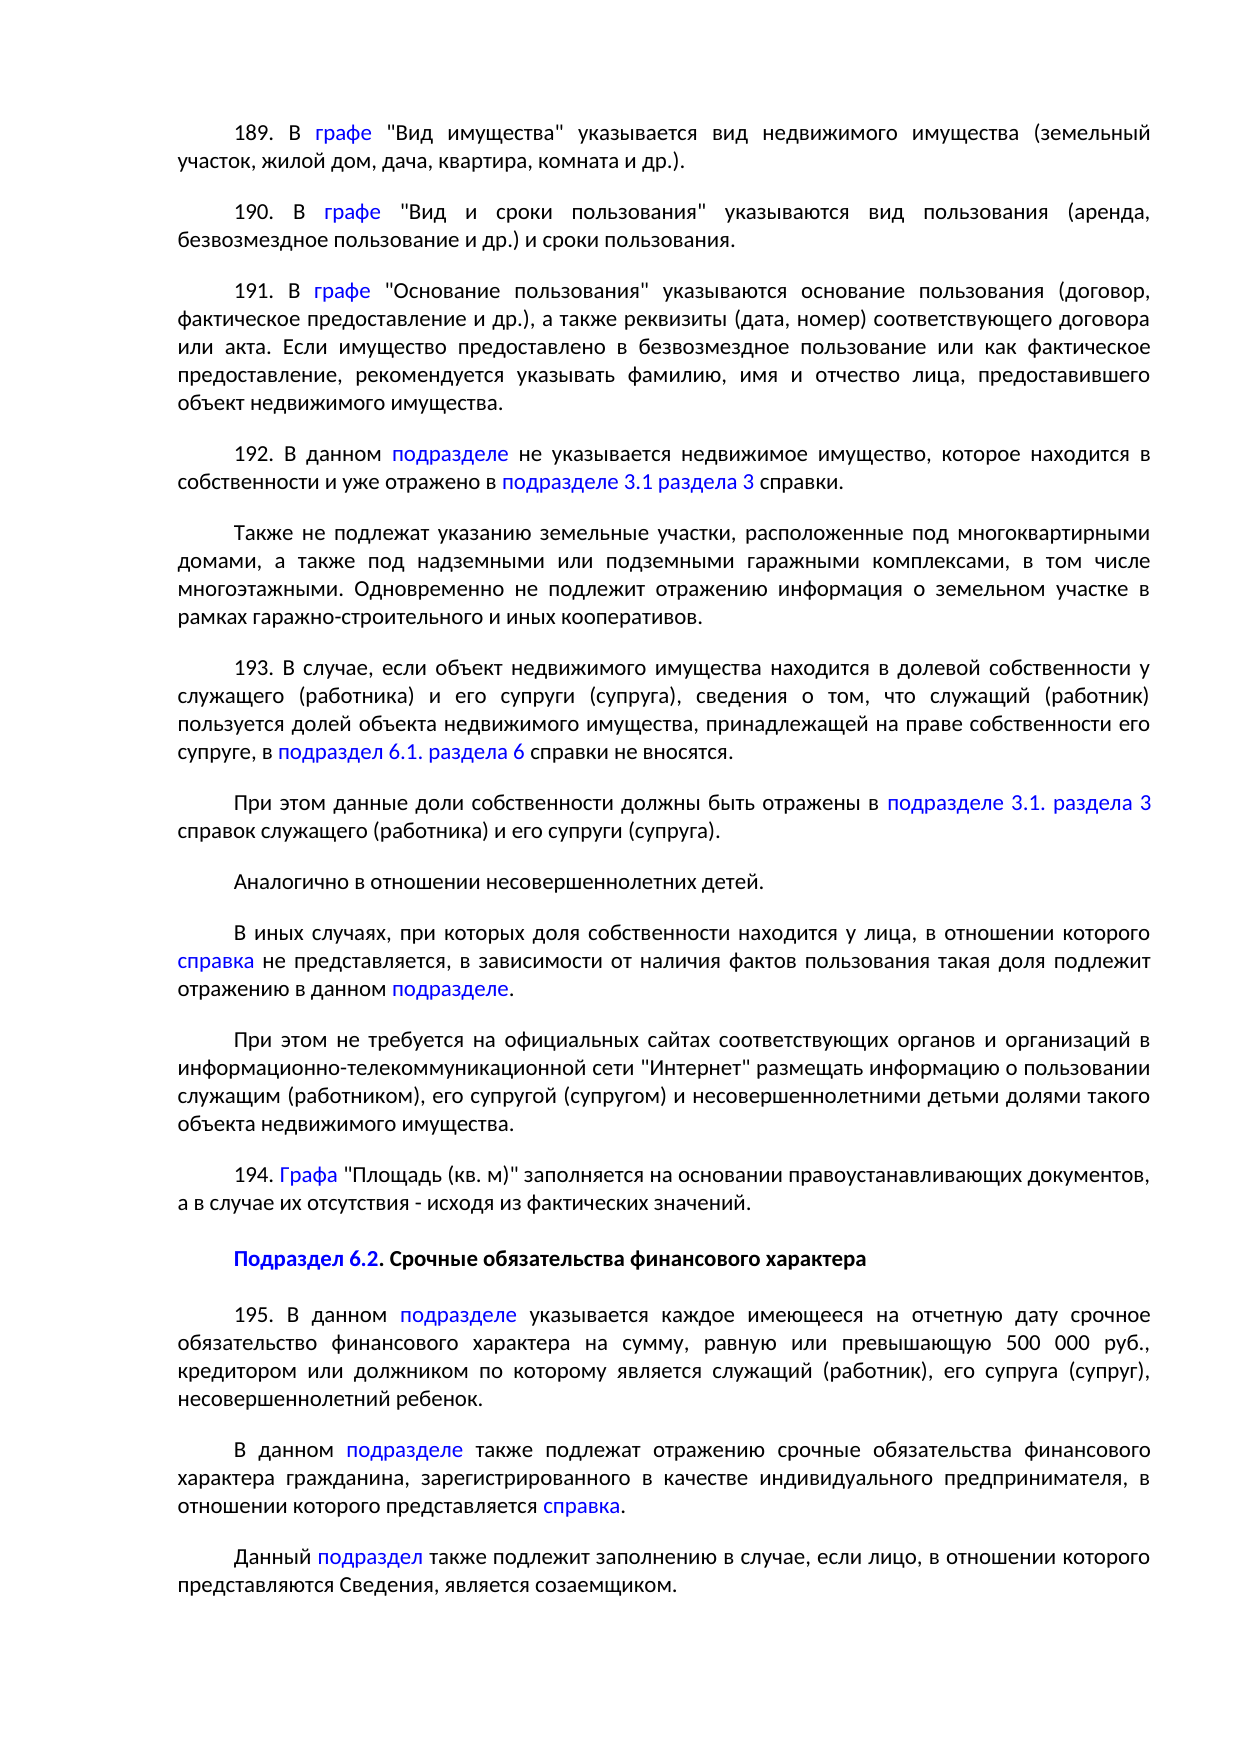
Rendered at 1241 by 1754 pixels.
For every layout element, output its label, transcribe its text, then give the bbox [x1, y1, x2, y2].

text Данный подраздел также подлежит заполнению в случае, если лицо, в отношении которого представляются Сведения, является созаемщиком. [177, 1542, 1152, 1598]
text При этом не требуется на официальных сайтах соответствующих органов и организаций в информационно-телекоммуникационной сети "Интернет" размещать информацию о пользовании служащим (работником), его супругой (супругом) и несовершеннолетними детьми долями такого объекта недвижимого имущества. [177, 1025, 1152, 1137]
text 192. В данном подразделе не указывается недвижимое имущество, которое находится в собственности и уже отражено в подразделе 3.1 раздела 3 справки. [177, 439, 1152, 495]
text При этом данные доли собственности должны быть отражены в подразделе 3.1. раздела 3 справок служащего (работника) и его супруги (супруга). [177, 788, 1152, 844]
text Аналогично в отношении несовершеннолетних детей. [177, 867, 1152, 895]
text В данном подразделе также подлежат отражению срочные обязательства финансового характера гражданина, зарегистрированного в качестве индивидуального предпринимателя, в отношении которого представляется справка. [177, 1435, 1152, 1519]
text 190. В графе "Вид и сроки пользования" указываются вид пользования (аренда, безвозмездное пользование и др.) и сроки пользования. [177, 197, 1152, 253]
text Также не подлежат указанию земельные участки, расположенные под многоквартирными домами, а также под надземными или подземными гаражными комплексами, в том числе многоэтажными. Одновременно не подлежит отражению информация о земельном участке в рамках гаражно-строительного и иных кооперативов. [177, 518, 1152, 630]
title Подраздел 6.2. Срочные обязательства финансового характера [177, 1244, 1152, 1272]
text В иных случаях, при которых доля собственности находится у лица, в отношении которого справка не представляется, в зависимости от наличия фактов пользования такая доля подлежит отражению в данном подразделе. [177, 918, 1152, 1002]
text 189. В графе "Вид имущества" указывается вид недвижимого имущества (земельный участок, жилой дом, дача, квартира, комната и др.). [177, 118, 1152, 174]
text 194. Графа "Площадь (кв. м)" заполняется на основании правоустанавливающих документов, а в случае их отсутствия - исходя из фактических значений. [177, 1160, 1152, 1216]
text 195. В данном подразделе указывается каждое имеющееся на отчетную дату срочное обязательство финансового характера на сумму, равную или превышающую 500 000 руб., кредитором или должником по которому является служащий (работник), его супруга (супруг), несовершеннолетний ребенок. [177, 1300, 1152, 1412]
text 191. В графе "Основание пользования" указываются основание пользования (договор, фактическое предоставление и др.), а также реквизиты (дата, номер) соответствующего договора или акта. Если имущество предоставлено в безвозмездное пользование или как фактическое предоставление, рекомендуется указывать фамилию, имя и отчество лица, предоставившего объект недвижимого имущества. [177, 276, 1152, 416]
text 193. В случае, если объект недвижимого имущества находится в долевой собственности у служащего (работника) и его супруги (супруга), сведения о том, что служащий (работник) пользуется долей объекта недвижимого имущества, принадлежащей на праве собственности его супруге, в подраздел 6.1. раздела 6 справки не вносятся. [177, 653, 1152, 765]
